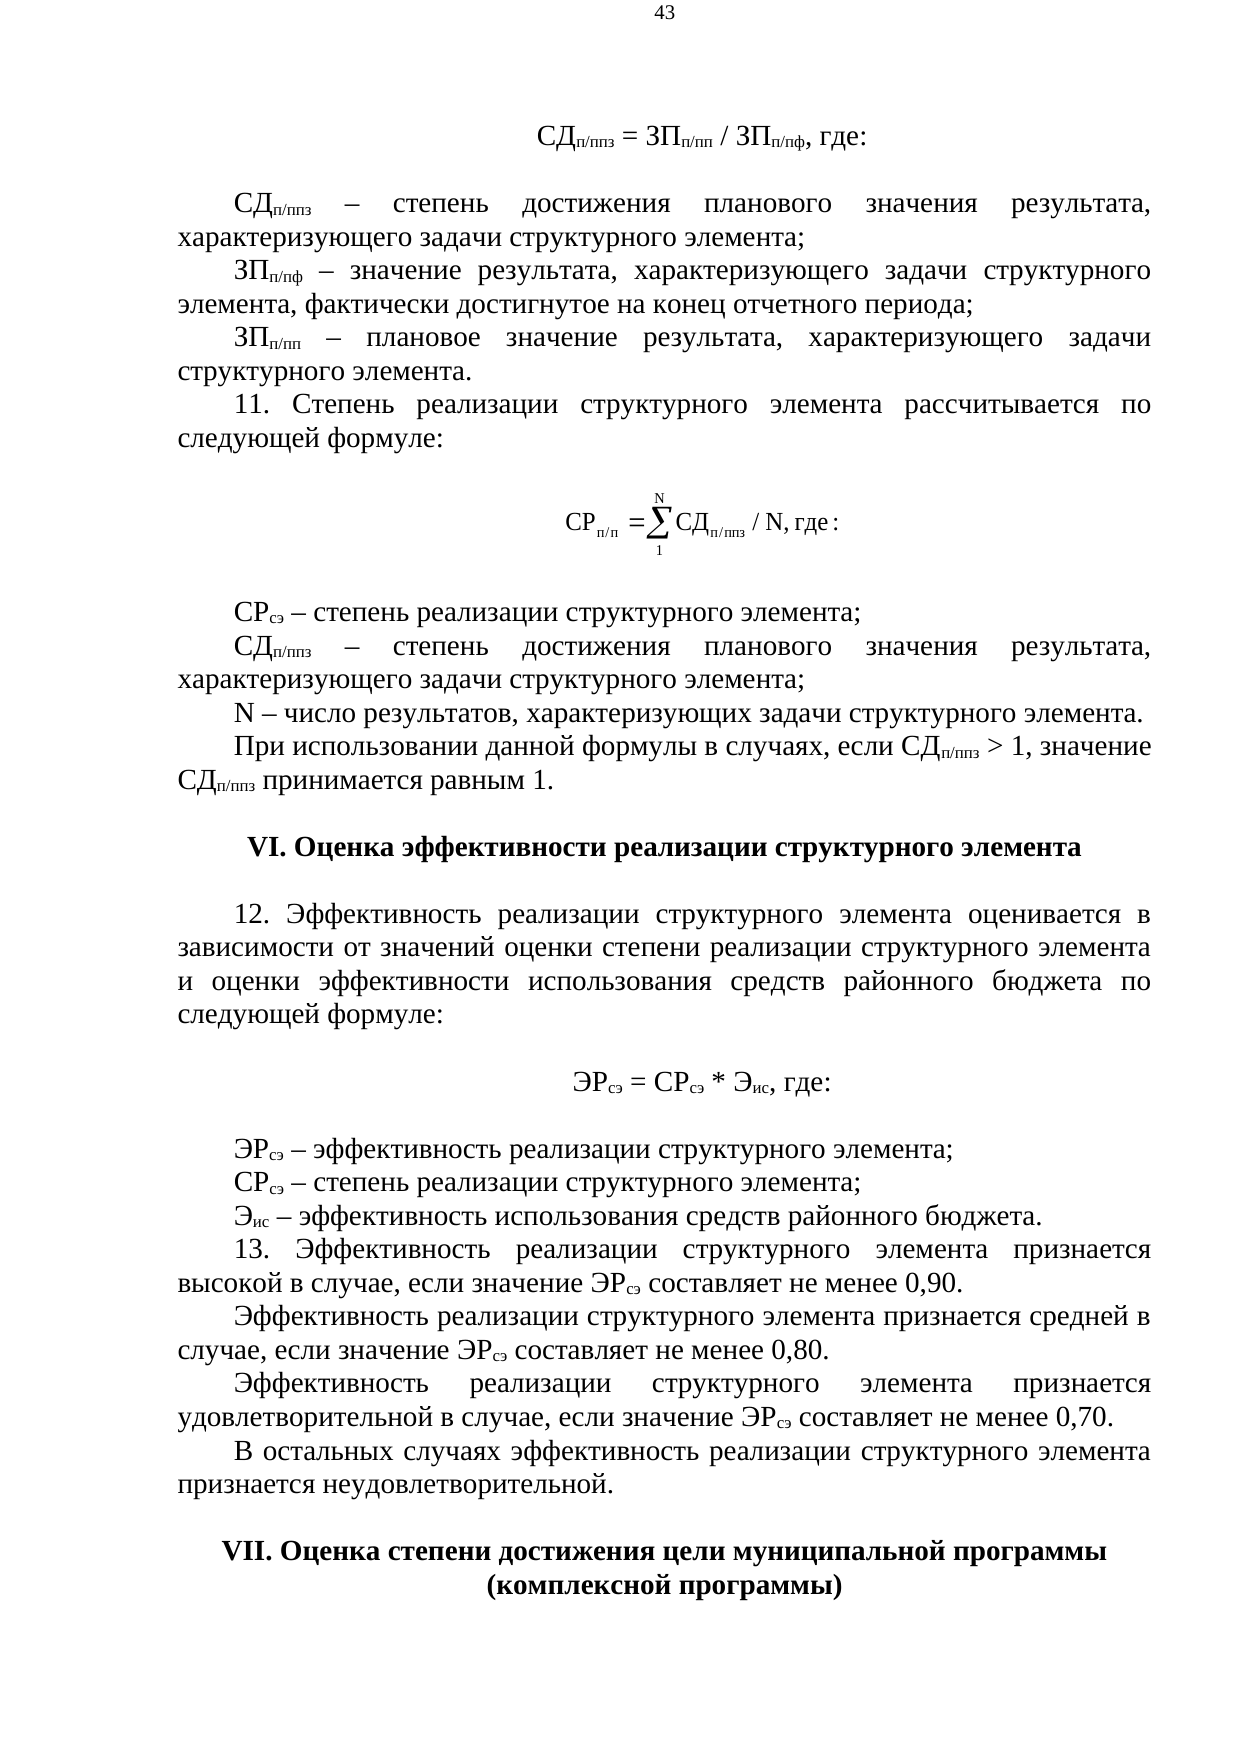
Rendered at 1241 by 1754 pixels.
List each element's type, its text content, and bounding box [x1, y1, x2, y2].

text Эффективность реализации структурного элемента признается средней в случае, если значение ЭРсэ составляет не менее 0,80. [177, 1298, 1152, 1366]
text В остальных случаях эффективность реализации структурного элемента признается неудовлетворительной. [177, 1433, 1152, 1500]
title VII. Оценка степени достижения цели муниципальной программы (комплексной программы) [177, 1533, 1152, 1600]
text 13. Эффективность реализации структурного элемента признается высокой в случае, если значение ЭРсэ составляет не менее 0,90. [177, 1231, 1152, 1298]
text ЭРсэ = СРсэ * Эис, где: [177, 1064, 1152, 1097]
text N – число результатов, характеризующих задачи структурного элемента. [177, 695, 1152, 728]
title VI. Оценка эффективности реализации структурного элемента [177, 829, 1152, 862]
text ЭРсэ – эффективность реализации структурного элемента; [177, 1131, 1152, 1164]
text СДп/ппз – степень достижения планового значения результата, характеризующего задачи структурного элемента; [177, 185, 1152, 252]
text При использовании данной формулы в случаях, если СДп/ппз > 1, значение СДп/ппз принимается равным 1. [177, 728, 1152, 795]
text Эис – эффективность использования средств районного бюджета. [177, 1198, 1152, 1231]
text СДп/ппз = ЗПп/пп / ЗПп/пф, где: [177, 118, 1152, 152]
text ЗПп/пп – плановое значение результата, характеризующего задачи структурного элемента. [177, 319, 1152, 386]
text Эффективность реализации структурного элемента признается удовлетворительной в случае, если значение ЭРсэ составляет не менее 0,70. [177, 1366, 1152, 1433]
text СДп/ппз – степень достижения планового значения результата, характеризующего задачи структурного элемента; [177, 628, 1152, 695]
text 12. Эффективность реализации структурного элемента оценивается в зависимости от значений оценки степени реализации структурного элемента и оценки эффективности использования средств районного бюджета по следующей формуле: [177, 896, 1152, 1030]
text 11. Степень реализации структурного элемента рассчитывается по следующей формуле: [177, 386, 1152, 453]
text СРсэ – степень реализации структурного элемента; [177, 1164, 1152, 1198]
text ЗПп/пф – значение результата, характеризующего задачи структурного элемента, фактически достигнутое на конец отчетного периода; [177, 252, 1152, 319]
text СРсэ – степень реализации структурного элемента; [177, 594, 1152, 628]
